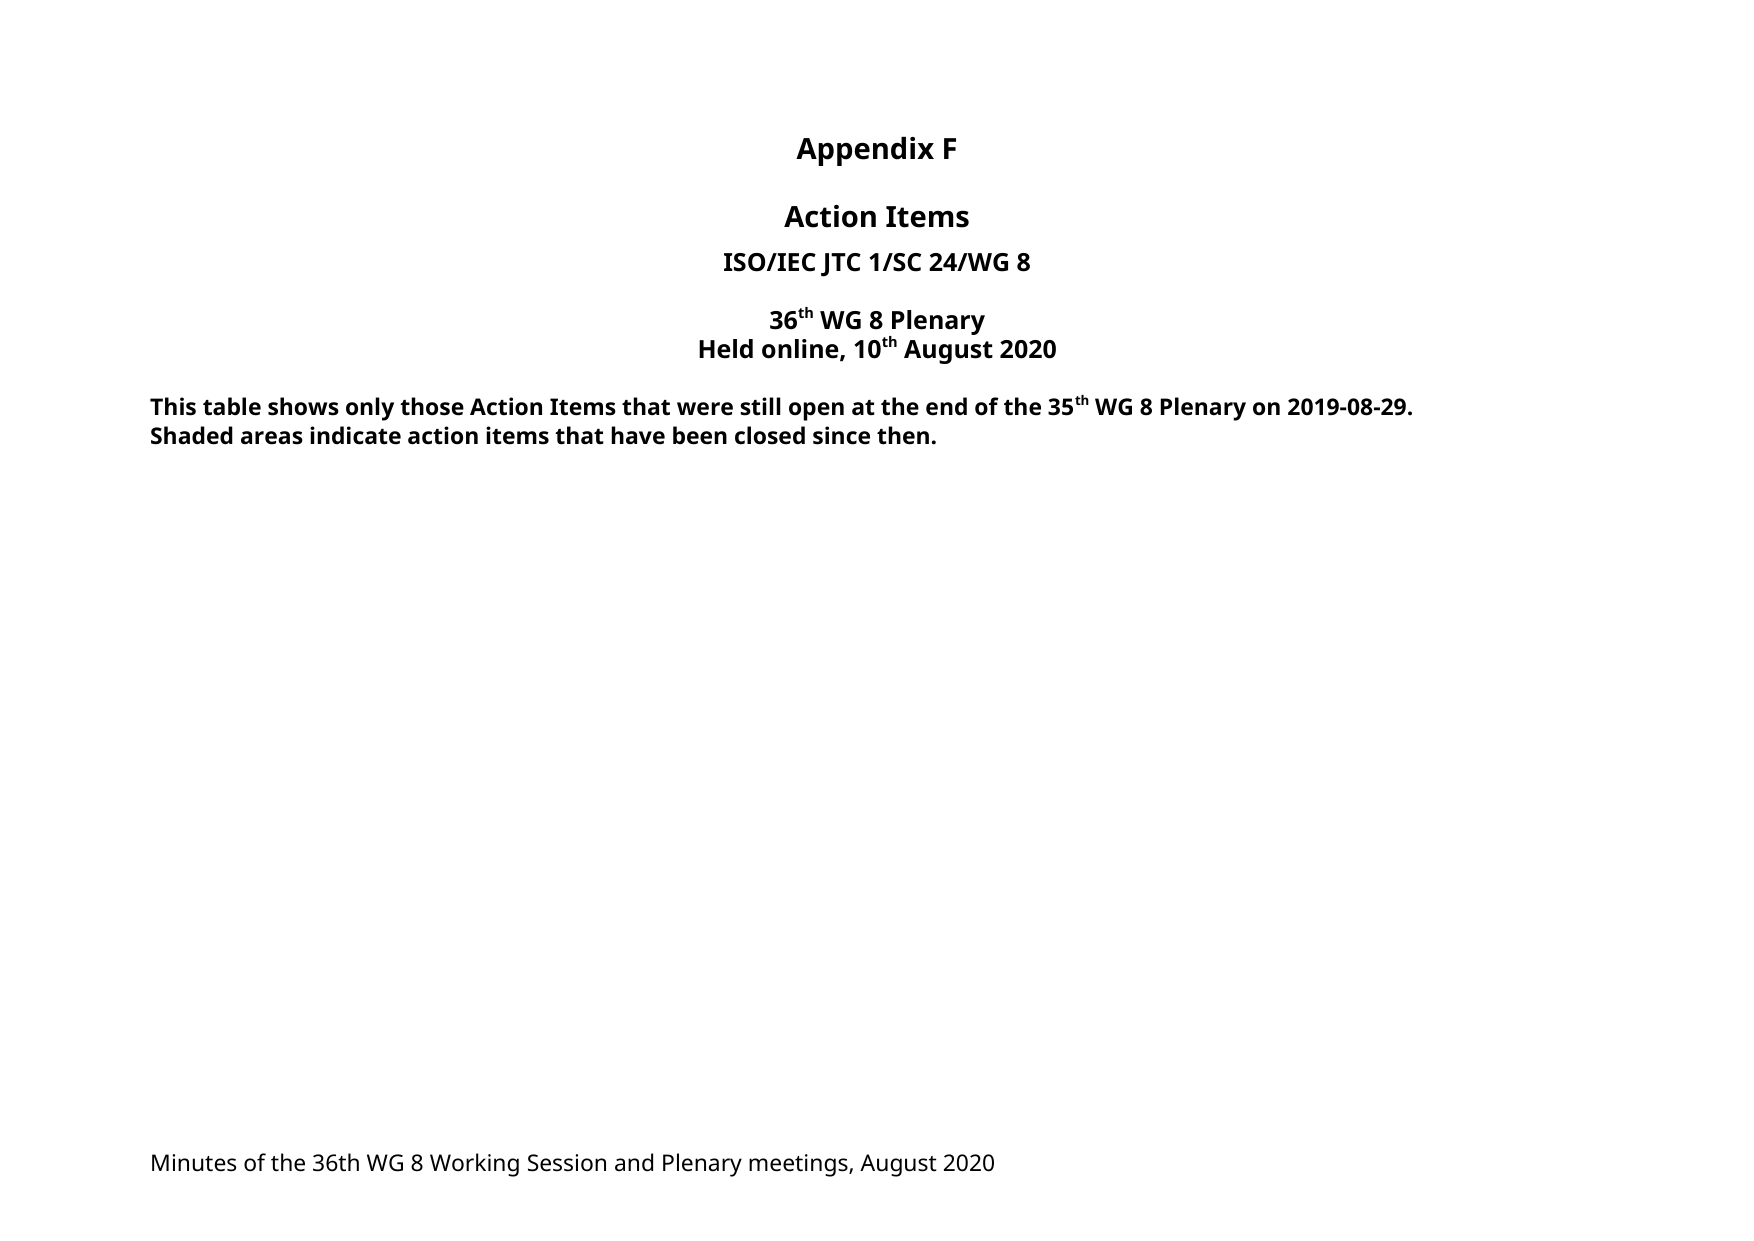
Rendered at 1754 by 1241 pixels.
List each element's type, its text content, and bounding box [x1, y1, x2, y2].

text Appendix F [150, 128, 1604, 168]
text This table shows only those Action Items that were still open at the end of the 35th WG 8 Plenary on 2019-08-29. [150, 393, 1604, 421]
text Shaded areas indicate action items that have been closed since then. [150, 421, 1604, 450]
text ISO/IEC JTC 1/SC 24/WG 8 [150, 249, 1604, 278]
text Action Items [150, 197, 1604, 236]
text 36th WG 8 Plenary Held online, 10th August 2020 [150, 306, 1604, 364]
